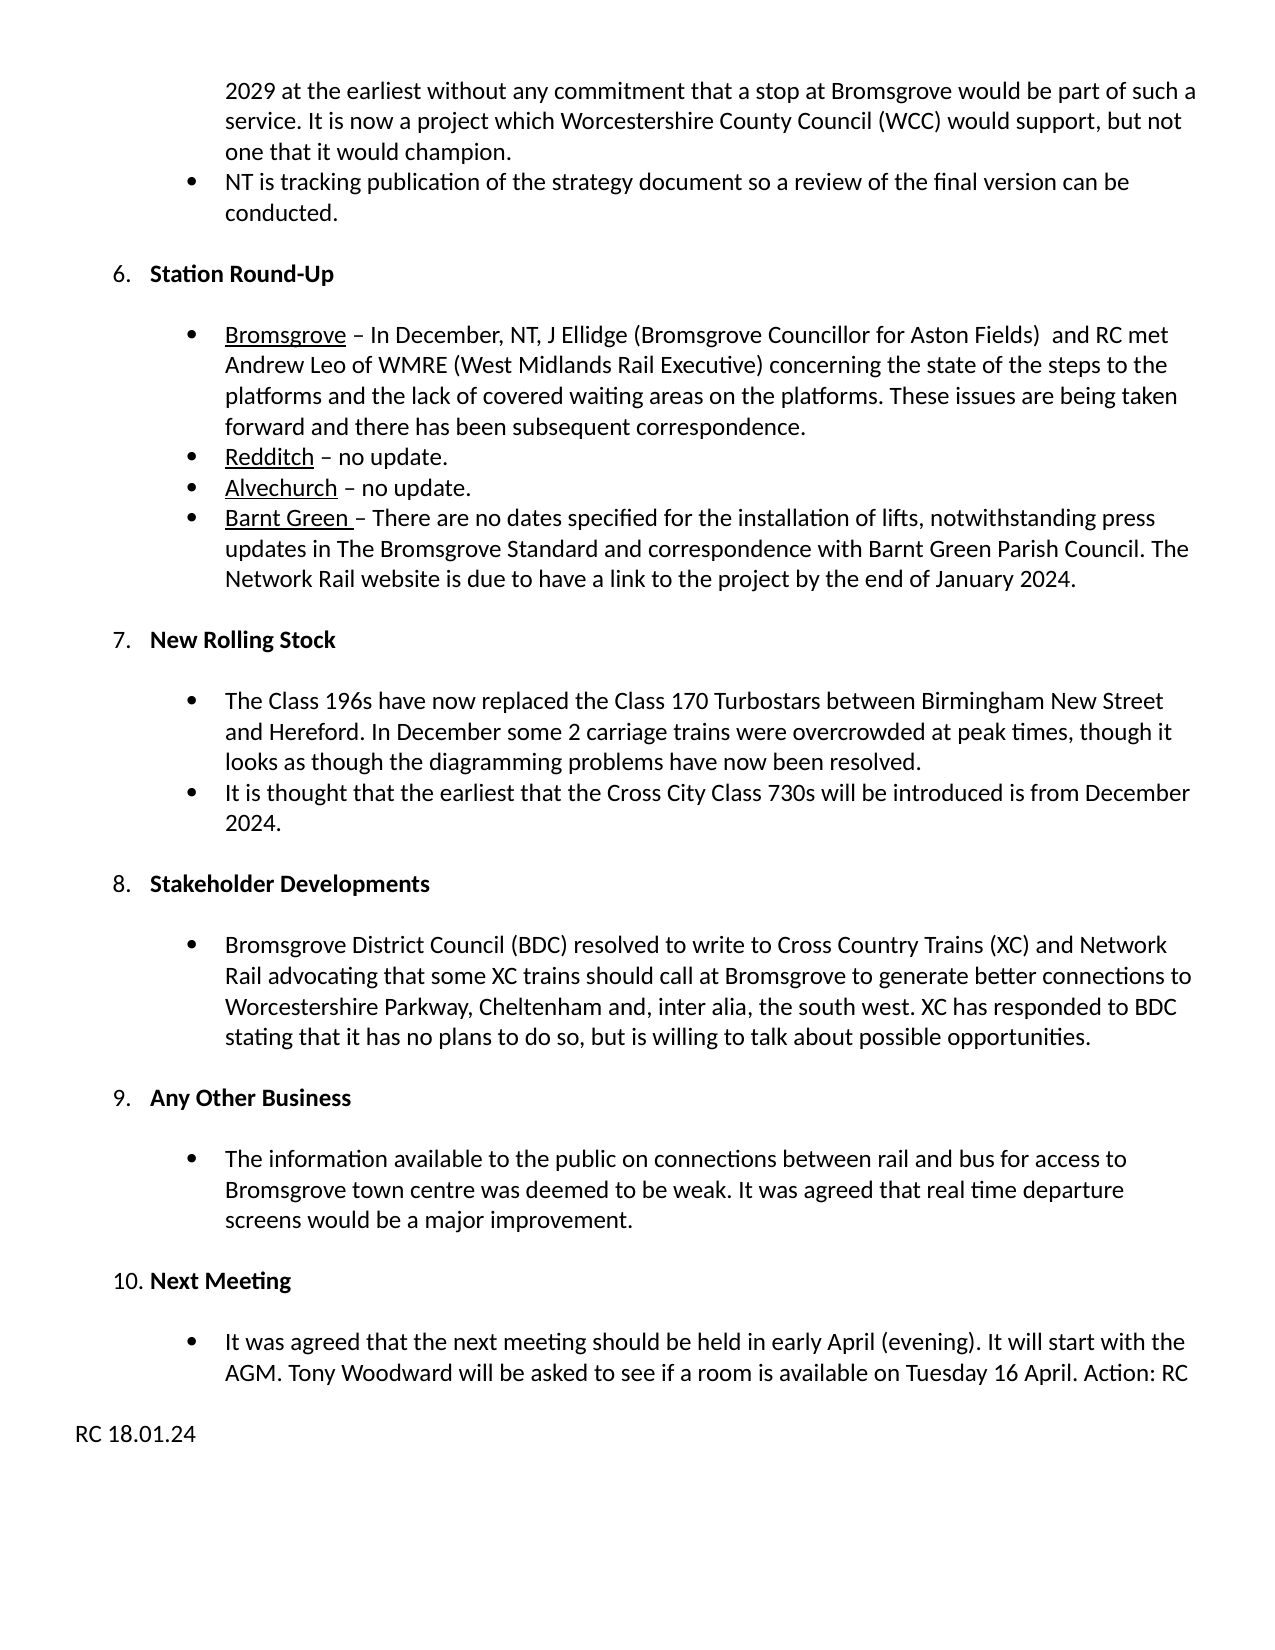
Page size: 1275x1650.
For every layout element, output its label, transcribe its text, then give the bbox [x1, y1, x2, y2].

list It was agreed that the next meeting should be held in early April (evening). It will start with the AGM. Tony Woodward will be asked to see if a room is available on Tuesday 16 April. Action: RC [187, 1326, 1200, 1387]
list Alvechurch – no update. [187, 472, 1200, 502]
list Any Other Business [112, 1082, 1200, 1113]
list Redditch – no update. [187, 441, 1200, 472]
list Stakeholder Developments [112, 868, 1200, 899]
text RC 18.01.24 [75, 1418, 1200, 1448]
list Next Meeting [112, 1265, 1200, 1296]
list Barnt Green – There are no dates specified for the installation of lifts, notwithstanding press updates in The Bromsgrove Standard and correspondence with Barnt Green Parish Council. The Network Rail website is due to have a link to the project by the end of January 2024. [187, 502, 1200, 594]
list It is thought that the earliest that the Cross City Class 730s will be introduced is from December 2024. [187, 777, 1200, 838]
list The information available to the public on connections between rail and bus for access to Bromsgrove town centre was deemed to be weak. It was agreed that real time departure screens would be a major improvement. [187, 1143, 1200, 1235]
list Bromsgrove – In December, NT, J Ellidge (Bromsgrove Councillor for Aston Fields) and RC met Andrew Leo of WMRE (West Midlands Rail Executive) concerning the state of the steps to the platforms and the lack of covered waiting areas on the platforms. These issues are being taken forward and there has been subsequent correspondence. [187, 319, 1200, 441]
list Station Round-Up [112, 258, 1200, 289]
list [187, 75, 1200, 167]
list NT is tracking publication of the strategy document so a review of the final version can be conducted. [187, 167, 1200, 228]
list The Class 196s have now replaced the Class 170 Turbostars between Birmingham New Street and Hereford. In December some 2 carriage trains were overcrowded at peak times, though it looks as though the diagramming problems have now been resolved. [187, 685, 1200, 777]
list Bromsgrove District Council (BDC) resolved to write to Cross Country Trains (XC) and Network Rail advocating that some XC trains should call at Bromsgrove to generate better connections to Worcestershire Parkway, Cheltenham and, inter alia, the south west. XC has responded to BDC stating that it has no plans to do so, but is willing to talk about possible opportunities. [187, 929, 1200, 1052]
list New Rolling Stock [112, 624, 1200, 655]
